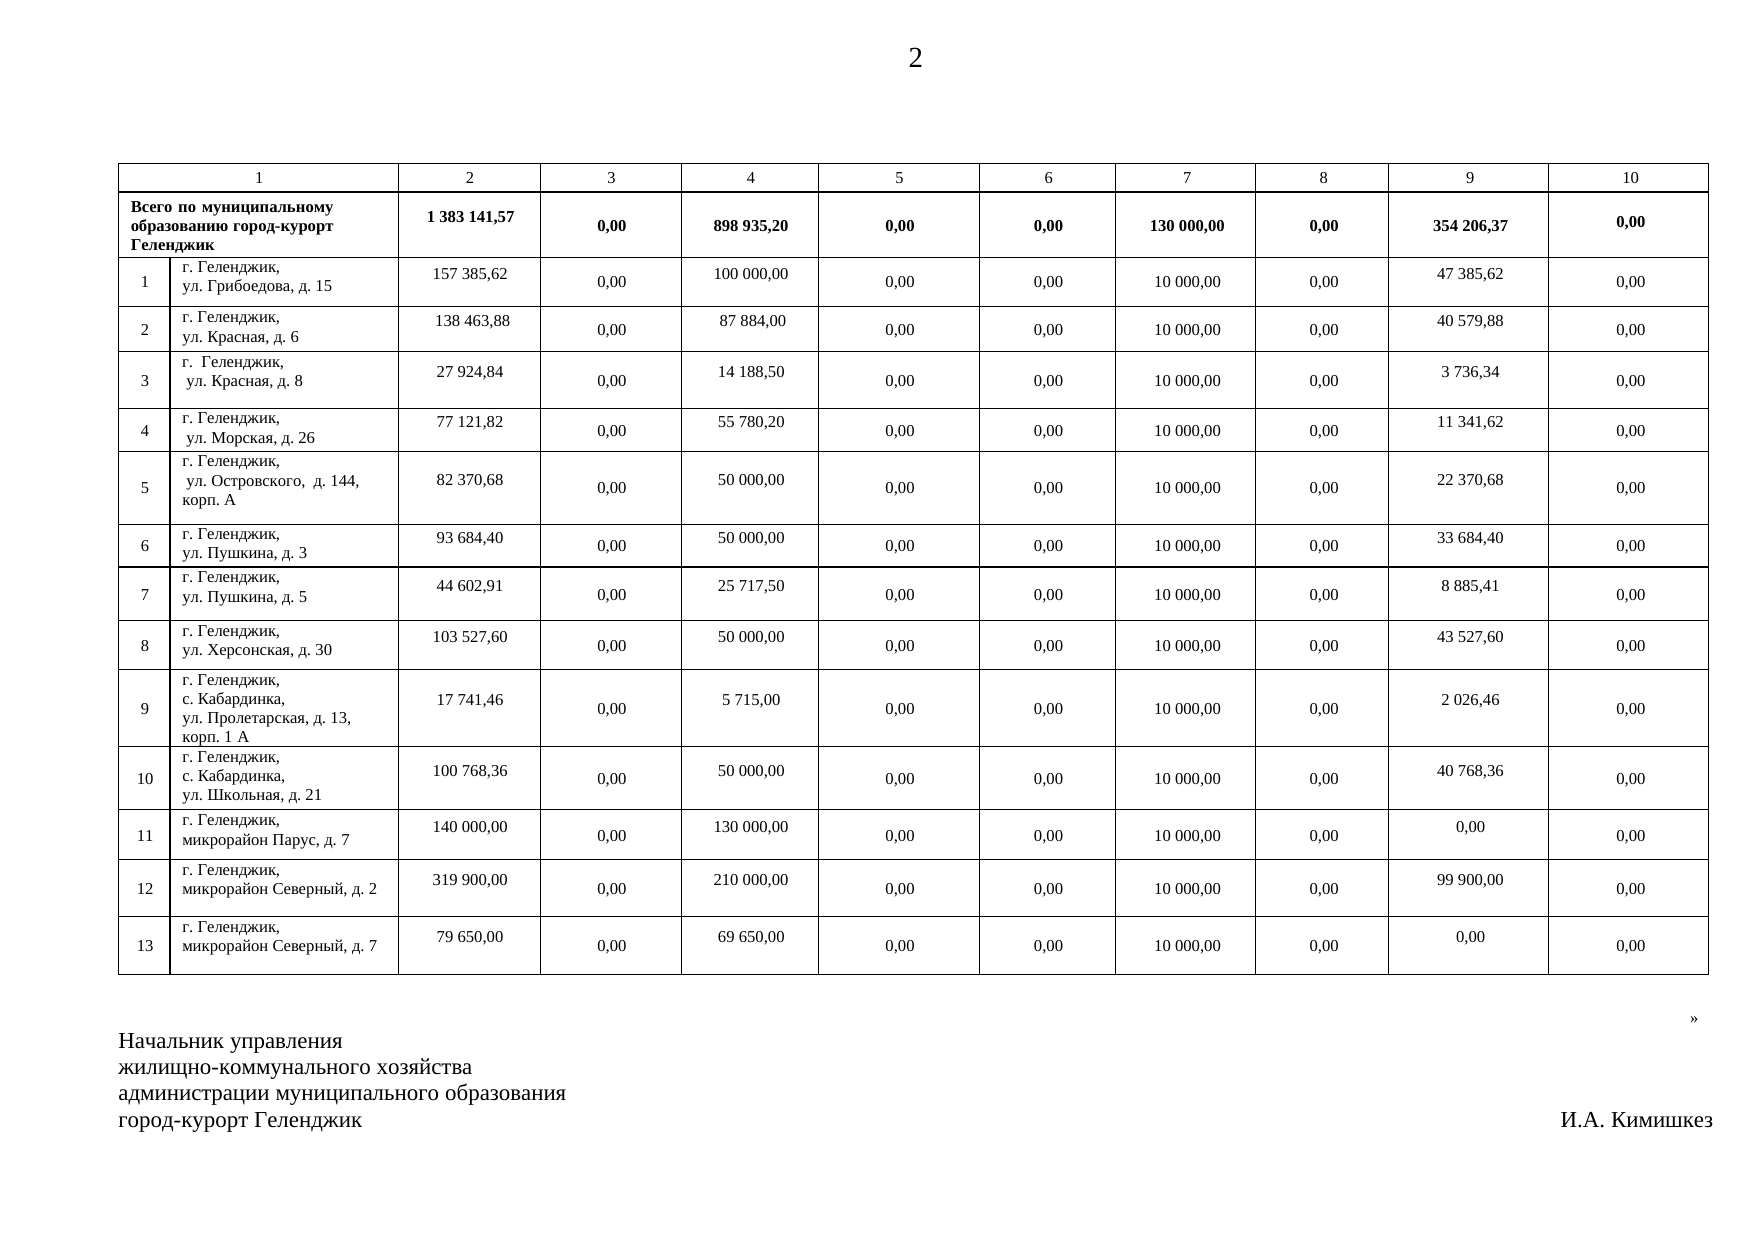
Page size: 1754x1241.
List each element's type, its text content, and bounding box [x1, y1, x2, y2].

table_cell г. Геленджик, ул. Херсонская, д. 30 [171, 621, 398, 669]
table_cell 0,00 [819, 860, 979, 916]
table_cell 898 935,20 [682, 193, 818, 257]
table_cell 0,00 [980, 452, 1115, 523]
table_cell 0,00 [819, 193, 979, 257]
table_cell 0,00 [819, 621, 979, 669]
table_cell 3 [119, 352, 169, 408]
table_cell 10 000,00 [1116, 525, 1255, 566]
table_cell 0,00 [819, 307, 979, 351]
table_cell 10 000,00 [1116, 452, 1255, 523]
table_cell 0,00 [980, 568, 1115, 620]
table_cell г. Геленджик, ул. Пушкина, д. 5 [171, 568, 398, 620]
table_cell г. Геленджик, микрорайон Парус, д. 7 [171, 810, 398, 859]
table_cell 4 [119, 409, 169, 451]
table_cell 1 383 141,57 [399, 193, 540, 257]
table_cell 10 000,00 [1116, 810, 1255, 859]
table_cell 0,00 [819, 747, 979, 809]
table_cell 44 602,91 [399, 568, 540, 620]
table_cell 55 780,20 [682, 409, 818, 451]
text » [92, 1008, 1698, 1027]
table_cell 79 650,00 [399, 917, 540, 974]
table_cell 0,00 [1256, 452, 1388, 523]
table_cell 2 [119, 307, 169, 351]
table_header 5 [819, 164, 979, 191]
table_cell 0,00 [541, 525, 681, 566]
table_cell 140 000,00 [399, 810, 540, 859]
table_cell 0,00 [1389, 917, 1548, 974]
text город-курорт Геленджик И.А. Кимишкез [118, 1106, 1725, 1132]
table_cell 0,00 [1256, 568, 1388, 620]
table_cell 0,00 [980, 258, 1115, 306]
table_cell 33 684,40 [1389, 525, 1548, 566]
table_cell 3 736,34 [1389, 352, 1548, 408]
table_cell 10 000,00 [1116, 860, 1255, 916]
table_cell 0,00 [819, 452, 979, 523]
table_cell 0,00 [1256, 860, 1388, 916]
table_cell 0,00 [819, 810, 979, 859]
table_header 8 [1256, 164, 1388, 191]
table_cell 6 [119, 525, 169, 566]
table_cell 40 768,36 [1389, 747, 1548, 809]
table_cell 0,00 [1549, 670, 1708, 746]
table_cell 11 [119, 810, 169, 859]
table_cell 0,00 [541, 307, 681, 351]
table_cell 14 188,50 [682, 352, 818, 408]
table_cell 5 715,00 [682, 670, 818, 746]
table_cell г. Геленджик, ул. Морская, д. 26 [171, 409, 398, 451]
table_cell 100 000,00 [682, 258, 818, 306]
table_cell 10 000,00 [1116, 747, 1255, 809]
table_cell 0,00 [1256, 525, 1388, 566]
table_header 10 [1549, 164, 1708, 191]
table_cell 93 684,40 [399, 525, 540, 566]
table_header 2 [399, 164, 540, 191]
table_header 6 [980, 164, 1115, 191]
table_cell 25 717,50 [682, 568, 818, 620]
table_header 7 [1116, 164, 1255, 191]
table_cell 0,00 [819, 409, 979, 451]
table_cell 40 579,88 [1389, 307, 1548, 351]
table_cell 50 000,00 [682, 452, 818, 523]
table_cell 0,00 [1256, 621, 1388, 669]
table_cell 99 900,00 [1389, 860, 1548, 916]
table_cell 27 924,84 [399, 352, 540, 408]
table_cell 0,00 [541, 193, 681, 257]
table_cell 69 650,00 [682, 917, 818, 974]
table_cell 0,00 [819, 258, 979, 306]
table_cell 0,00 [980, 917, 1115, 974]
table_cell 0,00 [541, 568, 681, 620]
table_cell 0,00 [541, 810, 681, 859]
table_cell 0,00 [980, 352, 1115, 408]
table_cell 0,00 [980, 860, 1115, 916]
table_cell 0,00 [1256, 352, 1388, 408]
table_cell 7 [119, 568, 169, 620]
table_cell 0,00 [980, 810, 1115, 859]
table_cell 0,00 [541, 452, 681, 523]
table_cell 10 000,00 [1116, 917, 1255, 974]
table_cell 12 [119, 860, 169, 916]
table_cell 138 463,88 [399, 307, 540, 351]
table_cell 354 206,37 [1389, 193, 1548, 257]
table_cell 0,00 [1549, 193, 1708, 257]
table_cell 130 000,00 [1116, 193, 1255, 257]
table_header 4 [682, 164, 818, 191]
table_cell 130 000,00 [682, 810, 818, 859]
table_cell 0,00 [1549, 525, 1708, 566]
table_cell 8 885,41 [1389, 568, 1548, 620]
table_cell 0,00 [1549, 810, 1708, 859]
table_cell 0,00 [980, 747, 1115, 809]
table_cell 0,00 [541, 670, 681, 746]
table_cell 319 900,00 [399, 860, 540, 916]
table_cell г. Геленджик, с. Кабардинка, ул. Пролетарская, д. 13, корп. 1 А [171, 670, 398, 746]
text Начальник управления [118, 1027, 1725, 1053]
table_cell 10 000,00 [1116, 409, 1255, 451]
table_cell 43 527,60 [1389, 621, 1548, 669]
table_cell 0,00 [1256, 307, 1388, 351]
table_cell 0,00 [541, 352, 681, 408]
table_cell 0,00 [1256, 747, 1388, 809]
table_cell 0,00 [1549, 621, 1708, 669]
table_cell 100 768,36 [399, 747, 540, 809]
table_cell 0,00 [541, 747, 681, 809]
table_cell 0,00 [1549, 352, 1708, 408]
table_cell г. Геленджик, микрорайон Северный, д. 2 [171, 860, 398, 916]
table_cell 87 884,00 [682, 307, 818, 351]
table_cell 0,00 [1256, 917, 1388, 974]
table_cell 0,00 [1549, 747, 1708, 809]
table_cell 0,00 [1256, 193, 1388, 257]
table_cell 10 000,00 [1116, 621, 1255, 669]
table_cell 13 [119, 917, 169, 974]
table_cell 0,00 [1549, 409, 1708, 451]
table_cell г. Геленджик, микрорайон Северный, д. 7 [171, 917, 398, 974]
table_cell 47 385,62 [1389, 258, 1548, 306]
table_cell 0,00 [980, 525, 1115, 566]
text администрации муниципального образования [118, 1079, 1725, 1106]
table_cell 0,00 [980, 621, 1115, 669]
table_cell 10 000,00 [1116, 568, 1255, 620]
table_cell 0,00 [1549, 917, 1708, 974]
table_cell 0,00 [980, 307, 1115, 351]
table_cell 5 [119, 452, 169, 523]
table_cell 157 385,62 [399, 258, 540, 306]
table_cell 0,00 [1549, 307, 1708, 351]
table_cell 0,00 [980, 193, 1115, 257]
table_cell 8 [119, 621, 169, 669]
table_cell г. Геленджик, ул. Островского, д. 144, корп. А [171, 452, 398, 523]
table_cell 0,00 [980, 409, 1115, 451]
table_cell 0,00 [1549, 568, 1708, 620]
table_cell 0,00 [1256, 258, 1388, 306]
table_cell 103 527,60 [399, 621, 540, 669]
table_cell 0,00 [1256, 409, 1388, 451]
table_cell 77 121,82 [399, 409, 540, 451]
table_cell 0,00 [541, 409, 681, 451]
table_header 1 [119, 164, 398, 191]
table_cell Всего по муниципальному образованию город-курорт Геленджик [119, 193, 398, 257]
table_cell 10 000,00 [1116, 258, 1255, 306]
table_cell 22 370,68 [1389, 452, 1548, 523]
table_cell 17 741,46 [399, 670, 540, 746]
table_cell 0,00 [541, 917, 681, 974]
table_header 3 [541, 164, 681, 191]
table_cell 0,00 [541, 258, 681, 306]
table_cell 11 341,62 [1389, 409, 1548, 451]
table_cell 0,00 [1256, 810, 1388, 859]
table_cell 10 000,00 [1116, 352, 1255, 408]
table_cell 0,00 [819, 352, 979, 408]
table_cell 0,00 [819, 525, 979, 566]
table_cell 50 000,00 [682, 621, 818, 669]
table_cell 0,00 [819, 917, 979, 974]
table_cell 0,00 [1256, 670, 1388, 746]
table_cell 10 [119, 747, 169, 809]
table_cell 0,00 [1389, 810, 1548, 859]
table_cell г. Геленджик, ул. Красная, д. 8 [171, 352, 398, 408]
table_cell 0,00 [819, 670, 979, 746]
text 2 [106, 40, 1725, 74]
table_cell 1 [119, 258, 169, 306]
table_cell 0,00 [819, 568, 979, 620]
text жилищно-коммунального хозяйства [118, 1053, 1725, 1079]
table_cell 10 000,00 [1116, 307, 1255, 351]
table_cell 0,00 [541, 860, 681, 916]
table_cell г. Геленджик, ул. Красная, д. 6 [171, 307, 398, 351]
table_cell 82 370,68 [399, 452, 540, 523]
table_cell 50 000,00 [682, 747, 818, 809]
table_cell г. Геленджик, с. Кабардинка, ул. Школьная, д. 21 [171, 747, 398, 809]
table_cell 10 000,00 [1116, 670, 1255, 746]
table_cell 210 000,00 [682, 860, 818, 916]
table_cell 0,00 [541, 621, 681, 669]
table_cell 9 [119, 670, 169, 746]
table_cell г. Геленджик, ул. Грибоедова, д. 15 [171, 258, 398, 306]
table_cell 0,00 [1549, 452, 1708, 523]
table_cell 50 000,00 [682, 525, 818, 566]
table_cell 0,00 [980, 670, 1115, 746]
table_cell 0,00 [1549, 860, 1708, 916]
table_cell г. Геленджик, ул. Пушкина, д. 3 [171, 525, 398, 566]
table_header 9 [1389, 164, 1548, 191]
table_cell 0,00 [1549, 258, 1708, 306]
table_cell 2 026,46 [1389, 670, 1548, 746]
